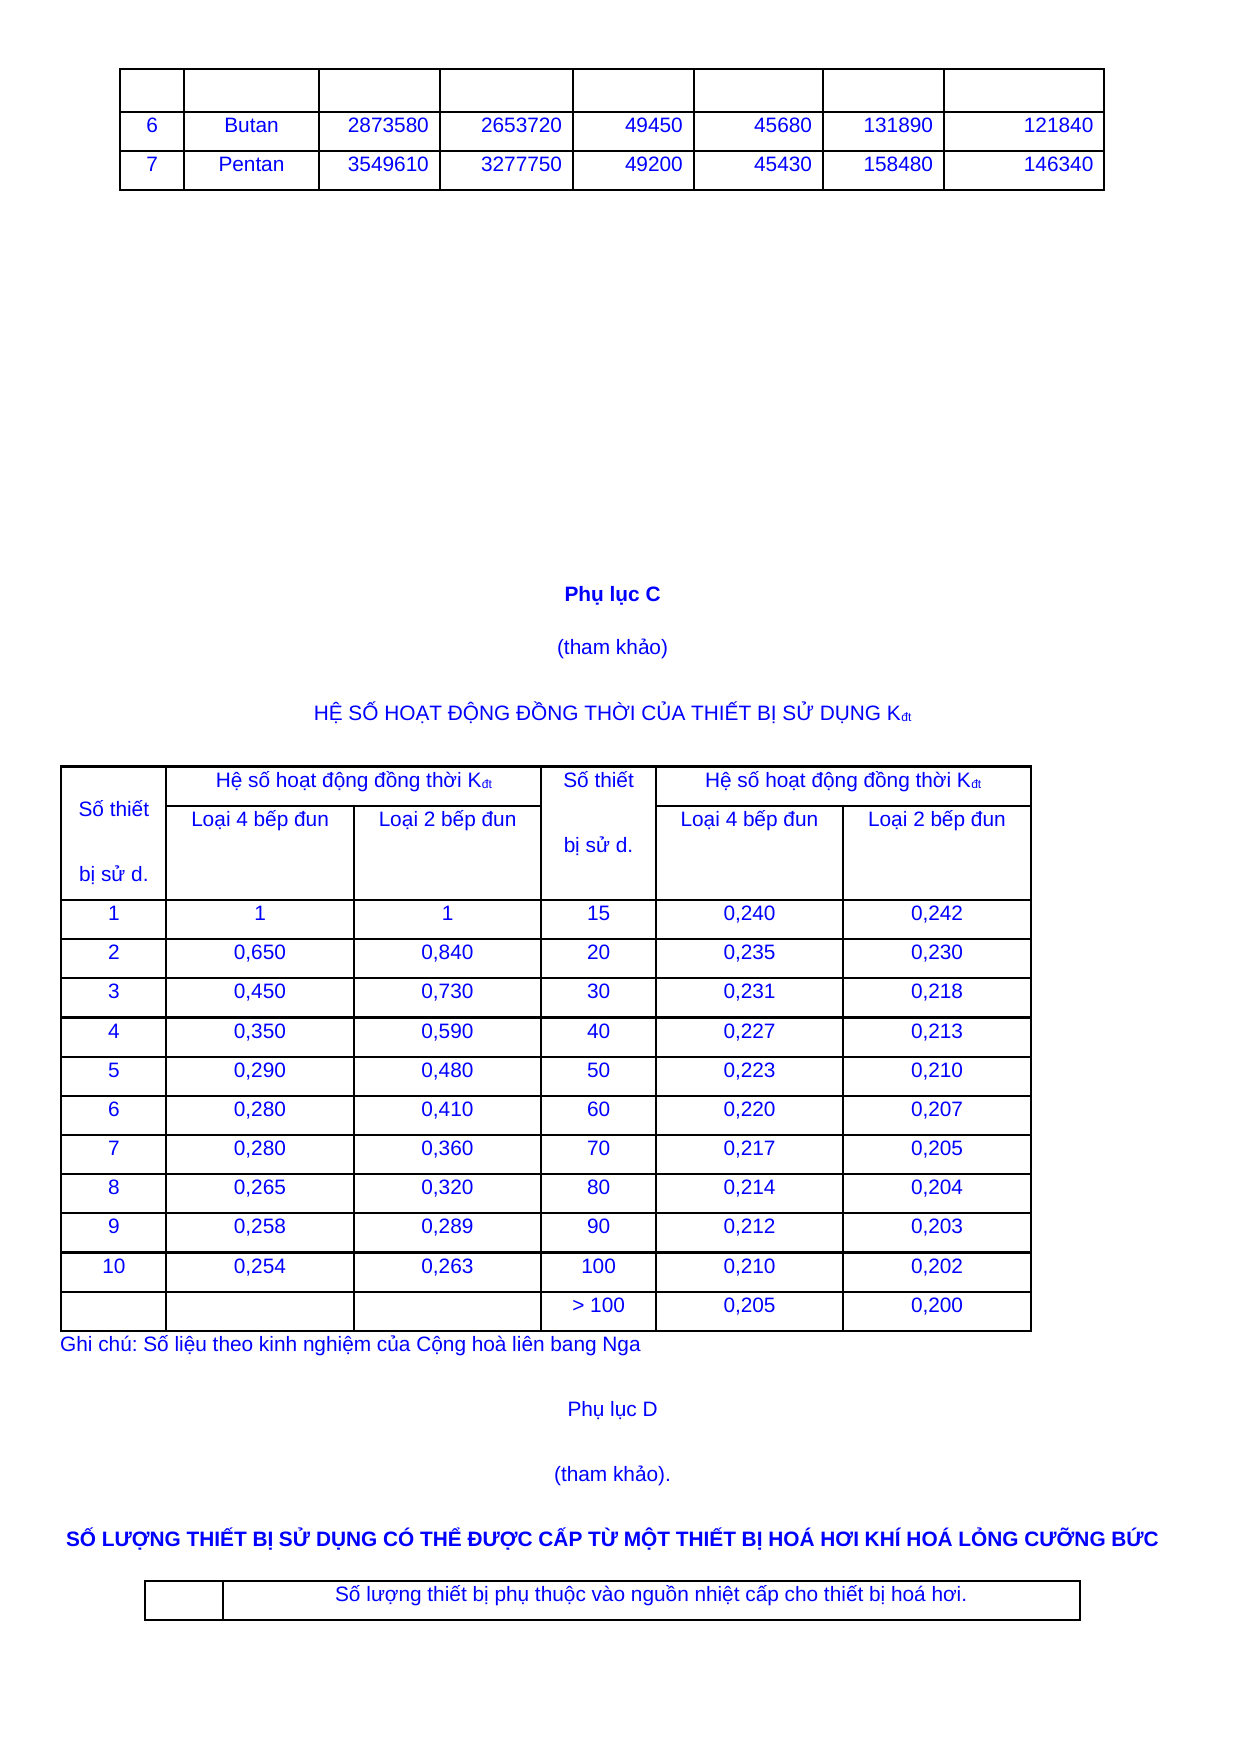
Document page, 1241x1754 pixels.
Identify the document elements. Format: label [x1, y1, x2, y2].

table_header [52, 60, 1172, 1629]
